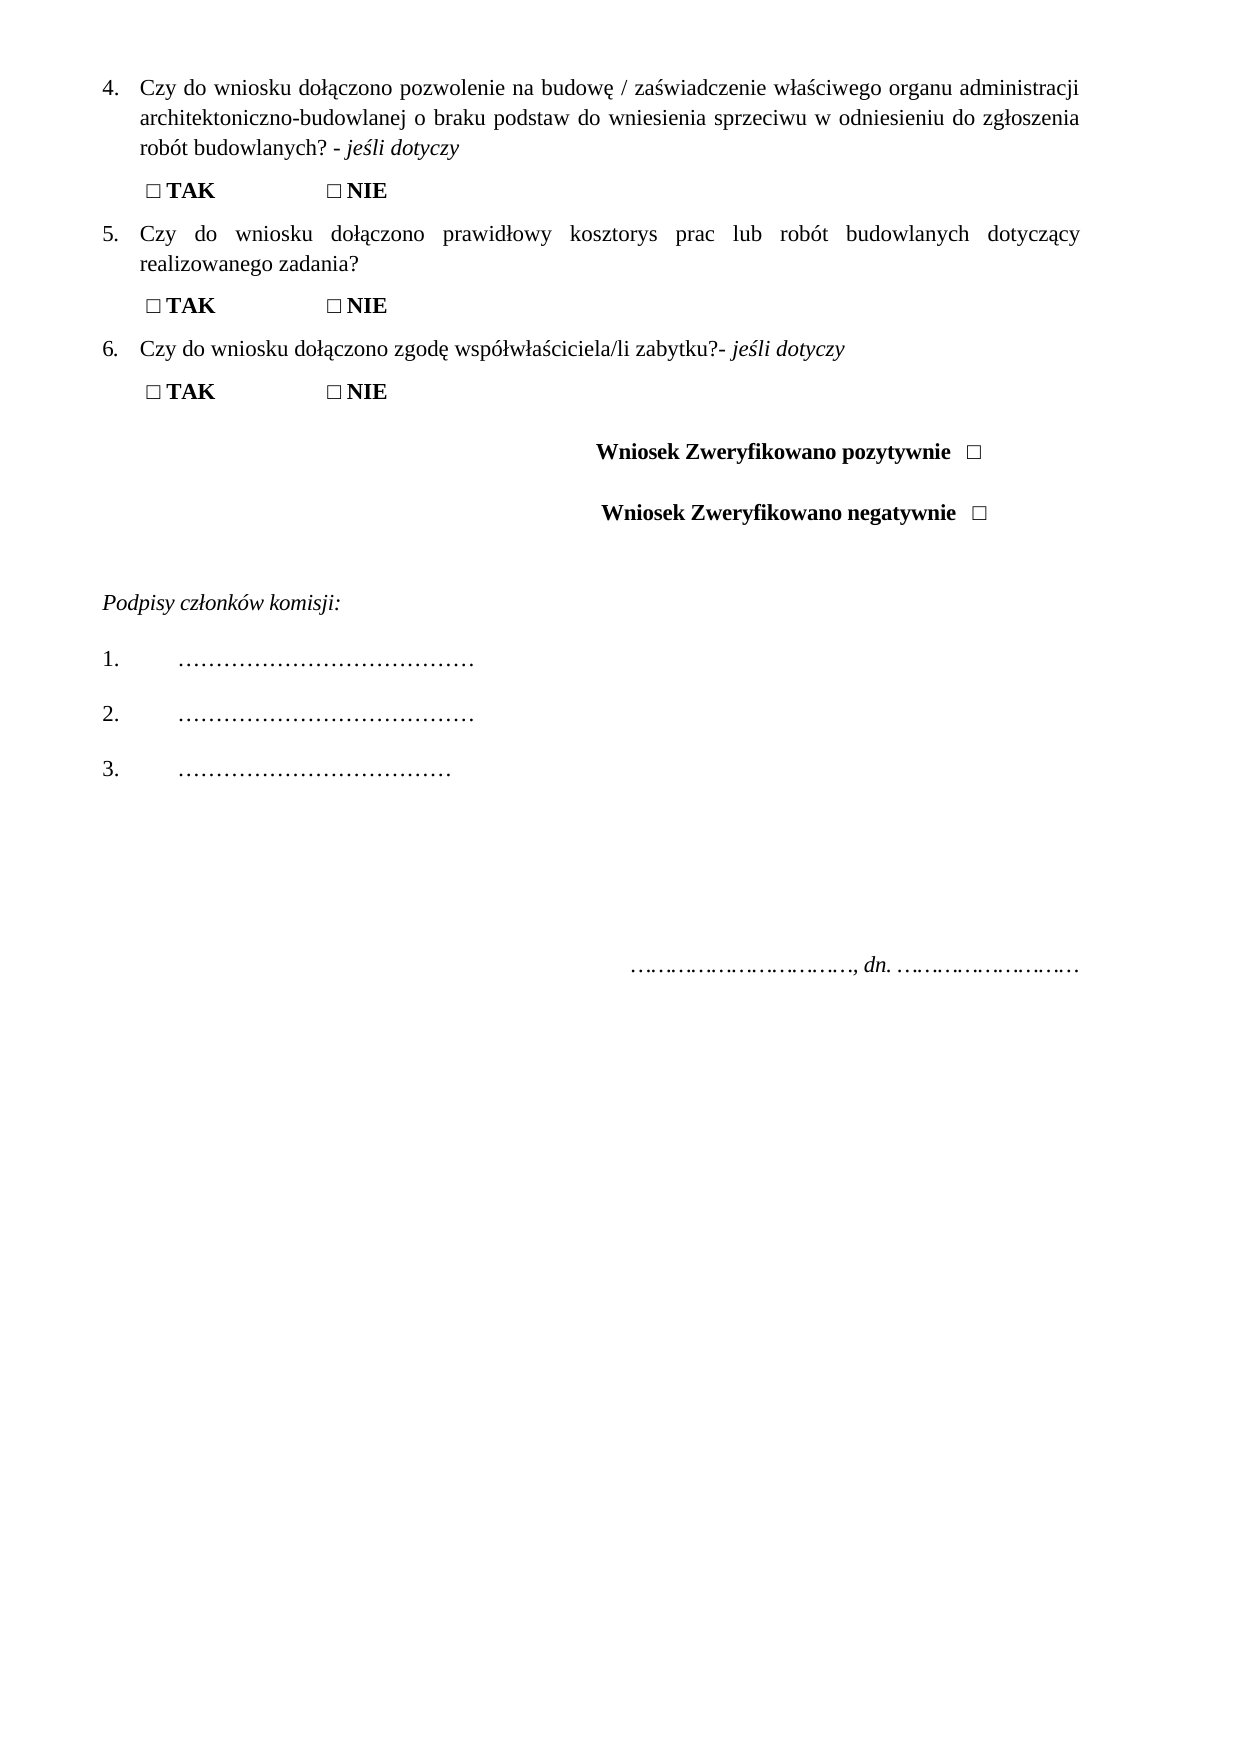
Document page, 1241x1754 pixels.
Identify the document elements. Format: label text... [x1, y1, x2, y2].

list ………………………………… [102, 700, 1092, 726]
text Wniosek Zweryfikowano pozytywnie □ [596, 438, 1000, 465]
list ………………………………… [102, 645, 1092, 671]
text Podpisy członków komisji: [102, 589, 1092, 616]
text □ TAK □ NIE [146, 378, 1092, 404]
list ……………………………… [102, 755, 1092, 781]
text ……………………………, dn. ……………………… [102, 951, 1081, 977]
text □ TAK □ NIE [146, 293, 1034, 319]
list Czy do wniosku dołączono prawidłowy kosztorys prac lub robót budowlanych dotyczący realizowanego zadania? [102, 220, 1081, 276]
text □ TAK □ NIE [146, 177, 1092, 203]
list Czy do wniosku dołączono zgodę współwłaściciela/li zabytku?- jeśli dotyczy [102, 335, 1092, 362]
list Czy do wniosku dołączono pozwolenie na budowę / zaświadczenie właściwego organu administracji architektoniczno-budowlanej o braku podstaw do wniesienia sprzeciwu w odniesieniu do zgłoszenia robót budowlanych? - jeśli dotyczy [102, 74, 1081, 161]
text Wniosek Zweryfikowano negatywnie □ [596, 499, 1000, 525]
